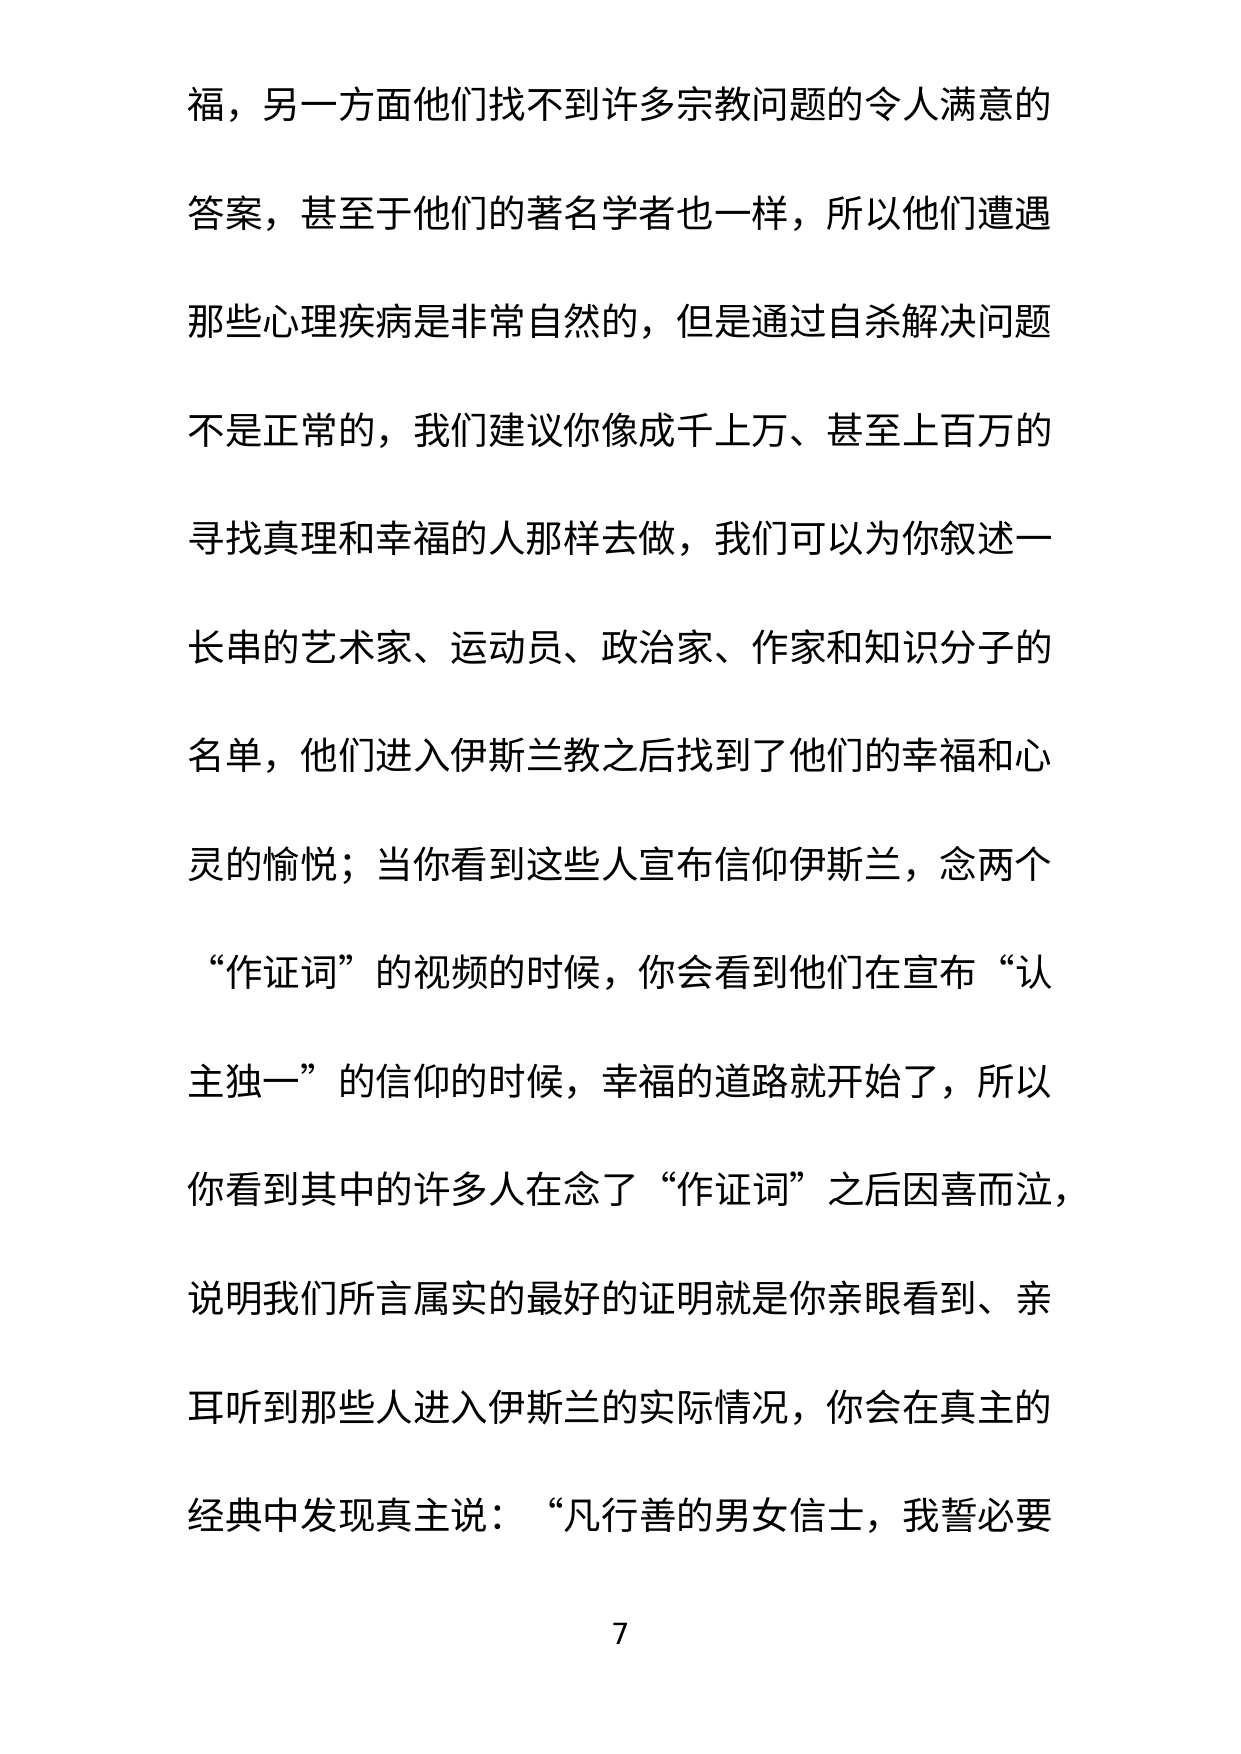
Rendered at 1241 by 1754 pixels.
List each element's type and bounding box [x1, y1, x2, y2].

text [187, 75, 1053, 1540]
